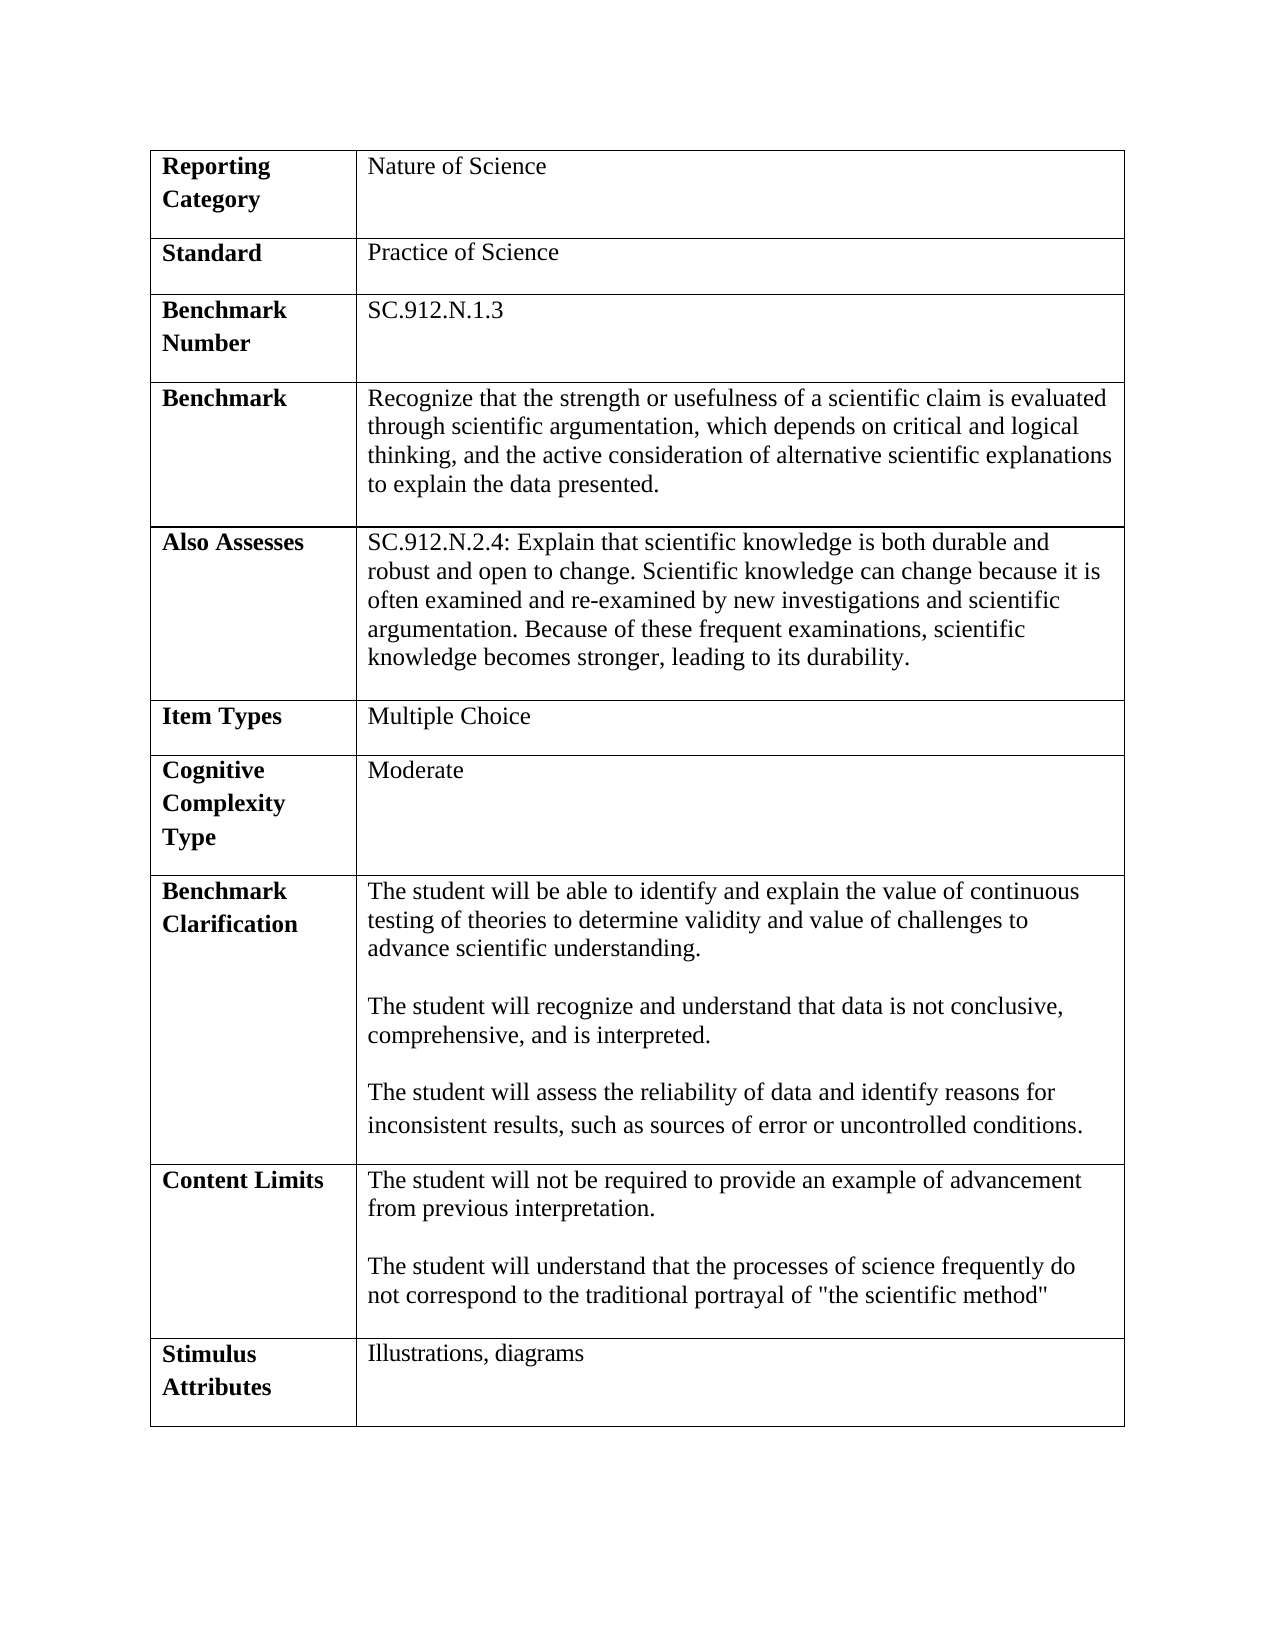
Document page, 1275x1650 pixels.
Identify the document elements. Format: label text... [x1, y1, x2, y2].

table_cell Benchmark Number [151, 295, 356, 382]
table_cell Item Types [151, 701, 356, 754]
table_cell Content Limits [151, 1165, 356, 1338]
table_cell Multiple Choice [357, 701, 1124, 754]
table_cell Also Assesses [151, 528, 356, 700]
table_cell The student will be able to identify and explain the value of continuous testing of theories to determine validity and value of challenges to advance scientific understanding. The student will recognize and understand that data is not conclusive, comprehensive, and is interpreted. The student will assess the reliability of data and identify reasons for inconsistent results, such as sources of error or uncontrolled conditions. [357, 876, 1124, 1164]
table_cell Benchmark Clarification [151, 876, 356, 1164]
table_cell SC.912.N.2.4: Explain that scientific knowledge is both durable and robust and open to change. Scientific knowledge can change because it is often examined and re-examined by new investigations and scientific argumentation. Because of these frequent examinations, scientific knowledge becomes stronger, leading to its durability. [357, 528, 1124, 700]
table_cell Recognize that the strength or usefulness of a scientific claim is evaluated through scientific argumentation, which depends on critical and logical thinking, and the active consideration of alternative scientific explanations to explain the data presented. [357, 383, 1124, 526]
table_cell Practice of Science [357, 239, 1124, 294]
table_cell SC.912.N.1.3 [357, 295, 1124, 382]
table_cell Standard [151, 239, 356, 294]
table_cell Benchmark [151, 383, 356, 526]
table_header Reporting Category [151, 151, 356, 237]
table_cell The student will not be required to provide an example of advancement from previous interpretation. The student will understand that the processes of science frequently do not correspond to the traditional portrayal of "the scientific method" [357, 1165, 1124, 1338]
table_cell Moderate [357, 756, 1124, 875]
table_cell Stimulus Attributes [151, 1339, 356, 1426]
table_cell Illustrations, diagrams [357, 1339, 1124, 1426]
table_header Nature of Science [357, 151, 1124, 237]
table_cell Cognitive Complexity Type [151, 756, 356, 875]
